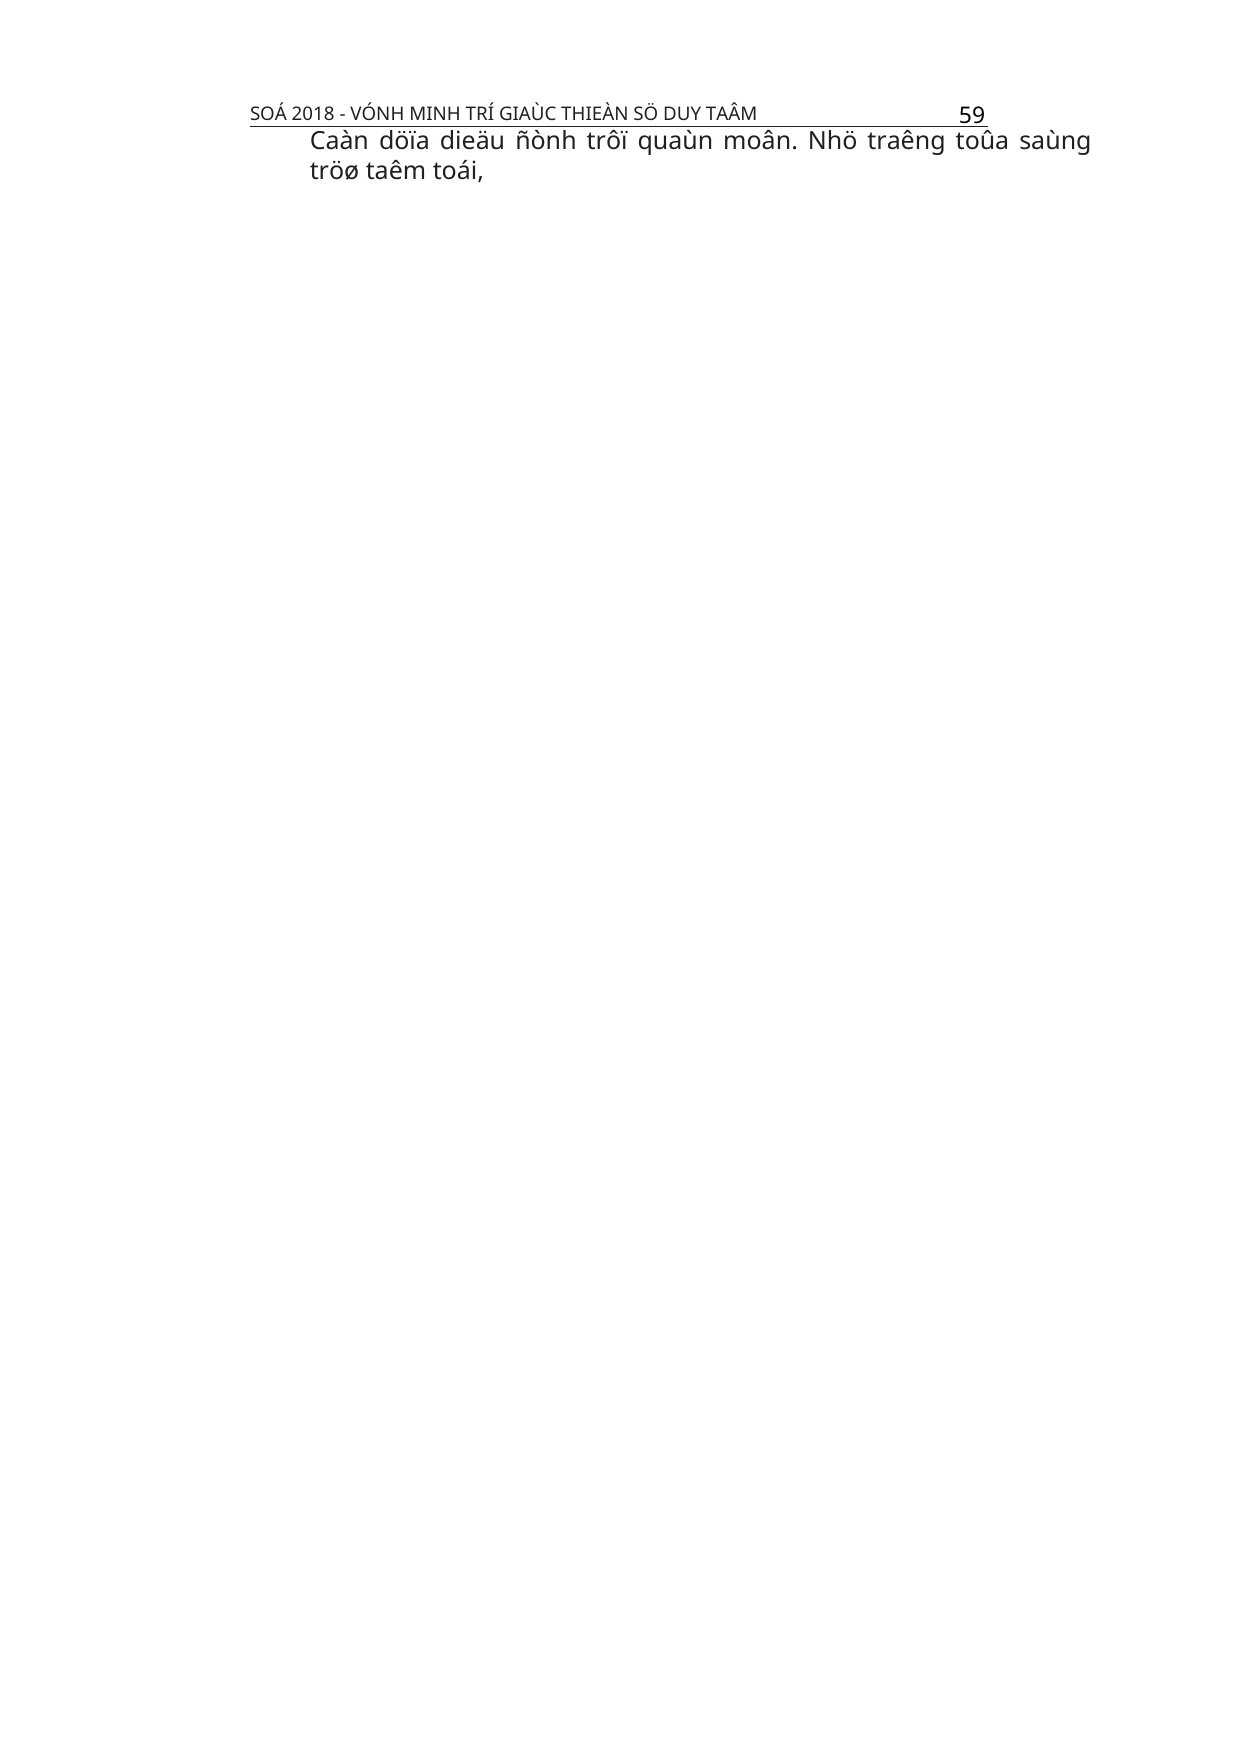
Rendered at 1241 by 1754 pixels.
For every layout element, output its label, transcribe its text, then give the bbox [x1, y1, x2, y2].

text Caàn döïa dieäu ñònh trôï quaùn moân. Nhö traêng toûa saùng tröø taêm toái, [309, 125, 1092, 186]
